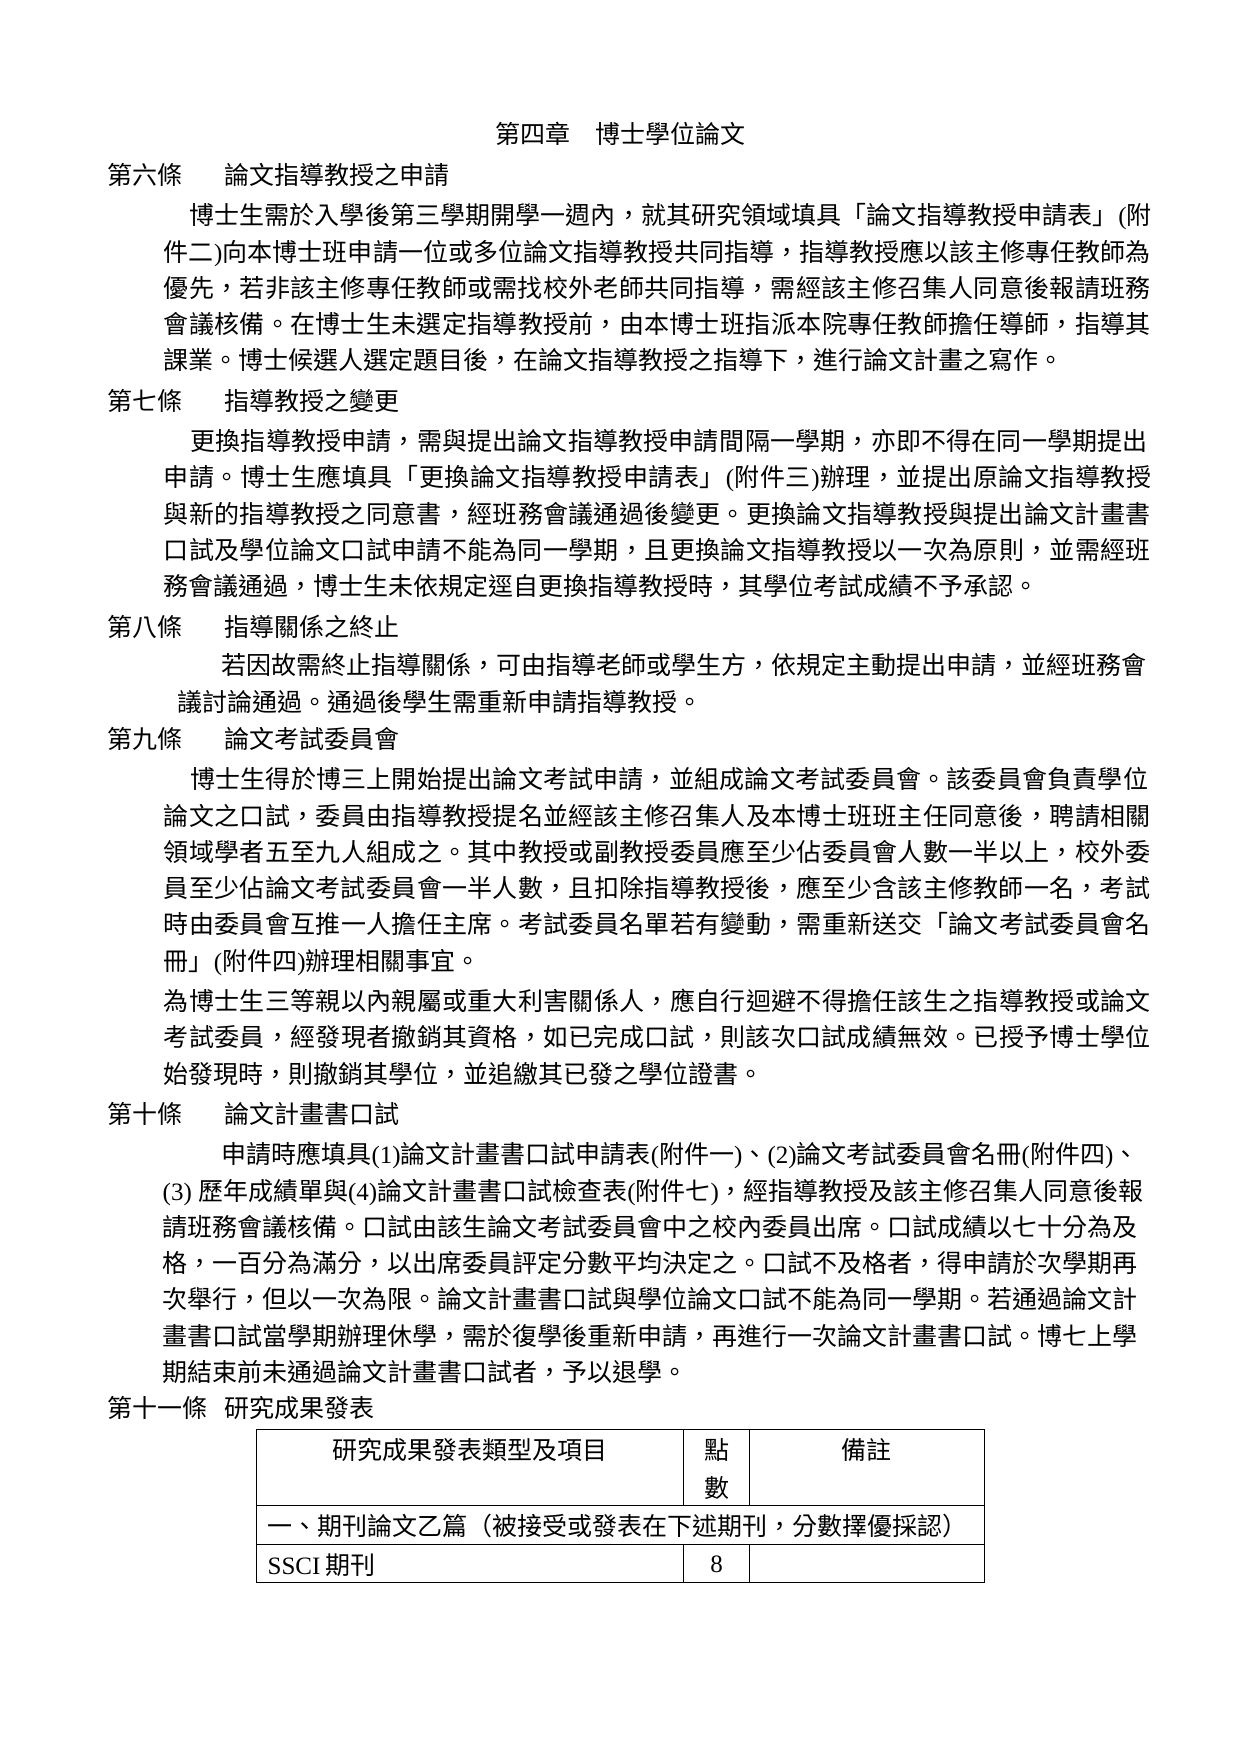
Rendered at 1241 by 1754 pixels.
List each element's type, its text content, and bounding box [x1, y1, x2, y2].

table_cell 一、期刊論文乙篇（被接受或發表在下述期刊，分數擇優採認） [257, 1506, 984, 1544]
table_header 備註 [750, 1430, 984, 1505]
text 為博士生三等親以內親屬或重大利害關係人，應自行迴避不得擔任該生之指導教授或論文考試委員，經發現者撤銷其資格，如已完成口試，則該次口試成績無效。已授予博士學位始發現時，則撤銷其學位，並追繳其已發之學位證書。 [164, 982, 1152, 1090]
table_header 研究成果發表類型及項目 [257, 1430, 683, 1505]
list 若因故需終止指導關係，可由指導老師或學生方，依規定主動提出申請，並經班務會議討論通過。通過後學生需重新申請指導教授。 [177, 644, 1152, 719]
table_header 點數 [684, 1430, 749, 1505]
list 論文考試委員會 [107, 719, 1152, 756]
list 指導教授之變更 [107, 381, 1152, 417]
list 論文指導教授之申請 [107, 155, 1152, 192]
table_cell [750, 1545, 984, 1582]
list 研究成果發表 [107, 1389, 1152, 1425]
list 論文計畫書口試 [107, 1094, 1152, 1131]
text 博士生需於入學後第三學期開學一週內，就其研究領域填具「論文指導教授申請表」(附件二)向本博士班申請一位或多位論文指導教授共同指導，指導教授應以該主修專任教師為優先，若非該主修專任教師或需找校外老師共同指導，需經該主修召集人同意後報請班務會議核備。在博士生未選定指導教授前，由本博士班指派本院專任教師擔任導師，指導其課業。博士候選人選定題目後，在論文指導教授之指導下，進行論文計畫之寫作。 [164, 196, 1152, 377]
text 申請時應填具(1)論文計畫書口試申請表(附件一)、(2)論文考試委員會名冊(附件四)、(3) 歷年成績單與(4)論文計畫書口試檢查表(附件七)，經指導教授及該主修召集人同意後報請班務會議核備。口試由該生論文考試委員會中之校內委員出席。口試成績以七十分為及格，一百分為滿分，以出席委員評定分數平均決定之。口試不及格者，得申請於次學期再次舉行，但以一次為限。論文計畫書口試與學位論文口試不能為同一學期。若通過論文計畫書口試當學期辦理休學，需於復學後重新申請，再進行一次論文計畫書口試。博七上學期結束前未通過論文計畫書口試者，予以退學。 [162, 1135, 1152, 1389]
list 博士學位論文 [89, 115, 1152, 151]
text 更換指導教授申請，需與提出論文指導教授申請間隔一學期，亦即不得在同一學期提出申請。博士生應填具「更換論文指導教授申請表」(附件三)辦理，並提出原論文指導教授與新的指導教授之同意書，經班務會議通過後變更。更換論文指導教授與提出論文計畫書口試及學位論文口試申請不能為同一學期，且更換論文指導教授以一次為原則，並需經班務會議通過，博士生未依規定逕自更換指導教授時，其學位考試成績不予承認。 [164, 422, 1152, 603]
table_cell 8 [684, 1545, 749, 1582]
text 博士生得於博三上開始提出論文考試申請，並組成論文考試委員會。該委員會負責學位論文之口試，委員由指導教授提名並經該主修召集人及本博士班班主任同意後，聘請相關領域學者五至九人組成之。其中教授或副教授委員應至少佔委員會人數一半以上，校外委員至少佔論文考試委員會一半人數，且扣除指導教授後，應至少含該主修教師一名，考試時由委員會互推一人擔任主席。考試委員名單若有變動，需重新送交「論文考試委員會名冊」(附件四)辦理相關事宜。 [164, 760, 1152, 977]
table_cell SSCI期刊 [257, 1545, 683, 1582]
list 指導關係之終止 [107, 607, 1152, 644]
